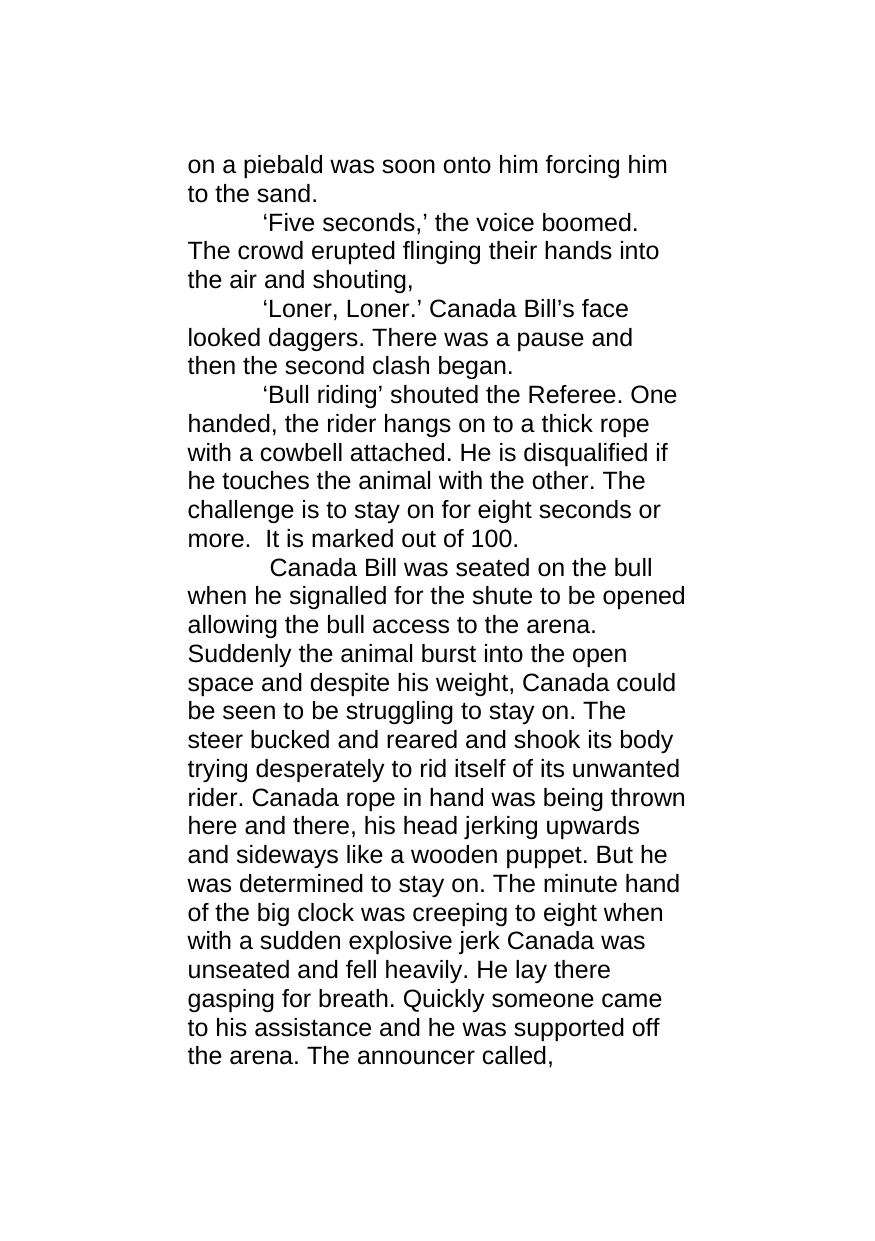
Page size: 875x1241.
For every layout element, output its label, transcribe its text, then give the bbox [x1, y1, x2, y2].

text ‘Bull riding’ shouted the Referee. One handed, the rider hangs on to a thick rope with a cowbell attached. He is disqualified if he touches the animal with the other. The challenge is to stay on for eight seconds or more. It is marked out of 100. [187, 380, 687, 552]
text Canada Bill was seated on the bull when he signalled for the shute to be opened allowing the bull access to the arena. Suddenly the animal burst into the open space and despite his weight, Canada could be seen to be struggling to stay on. The steer bucked and reared and shook its body trying desperately to rid itself of its unwanted rider. Canada rope in hand was being thrown here and there, his head jerking upwards and sideways like a wooden puppet. But he was determined to stay on. The minute hand of the big clock was creeping to eight when with a sudden explosive jerk Canada was unseated and fell heavily. He lay there gasping for breath. Quickly someone came to his assistance and he was supported off the arena. The announcer called, [187, 552, 687, 1070]
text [187, 150, 687, 207]
text ‘Loner, Loner.’ Canada Bill’s face looked daggers. There was a pause and then the second clash began. [187, 294, 687, 380]
text ‘Five seconds,’ the voice boomed. The crowd erupted flinging their hands into the air and shouting, [187, 207, 687, 294]
